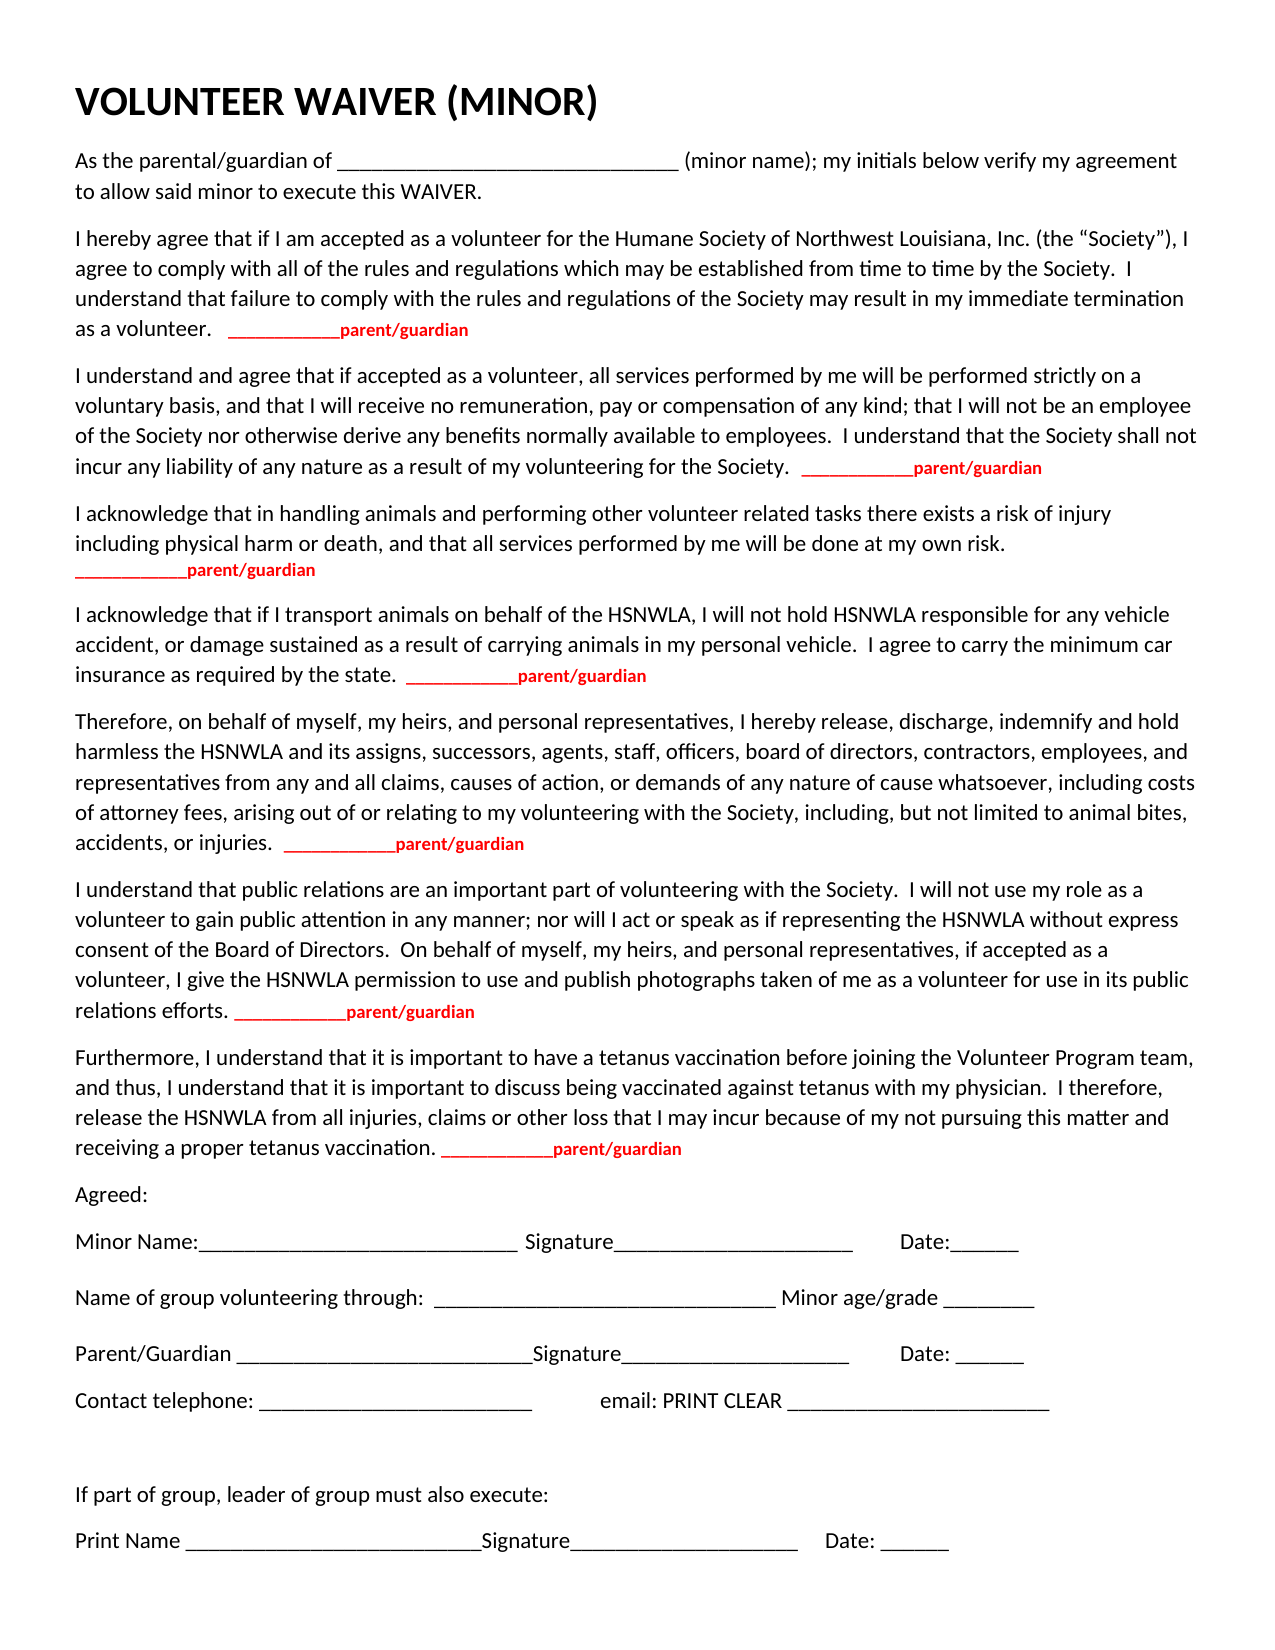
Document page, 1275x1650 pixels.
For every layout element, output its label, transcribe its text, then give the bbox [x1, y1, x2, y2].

text Name of group volunteering through: ______________________________ Minor age/grade ________ [75, 1283, 1200, 1311]
text Therefore, on behalf of myself, my heirs, and personal representatives, I hereby release, discharge, indemnify and hold harmless the HSNWLA and its assigns, successors, agents, staff, officers, board of directors, contractors, employees, and representatives from any and all claims, causes of action, or demands of any nature of cause whatsoever, including costs of attorney fees, arising out of or relating to my volunteering with the Society, including, but not limited to animal bites, accidents, or injuries. ____________parent/guardian [75, 707, 1200, 856]
text If part of group, leader of group must also execute: [75, 1480, 1200, 1508]
text Print Name __________________________Signature____________________ Date: ______ [75, 1527, 1200, 1555]
text Contact telephone: ________________________ email: PRINT CLEAR _______________________ [75, 1386, 1200, 1414]
text I hereby agree that if I am accepted as a volunteer for the Humane Society of Northwest Louisiana, Inc. (the “Society”), I agree to comply with all of the rules and regulations which may be established from time to time by the Society. I understand that failure to comply with the rules and regulations of the Society may result in my immediate termination as a volunteer. ____________parent/guardian [75, 224, 1200, 342]
text I understand that public relations are an important part of volunteering with the Society. I will not use my role as a volunteer to gain public attention in any manner; nor will I act or speak as if representing the HSNWLA without express consent of the Board of Directors. On behalf of myself, my heirs, and personal representatives, if accepted as a volunteer, I give the HSNWLA permission to use and publish photographs taken of me as a volunteer for use in its public relations efforts. ____________parent/guardian [75, 875, 1200, 1024]
text I acknowledge that if I transport animals on behalf of the HSNWLA, I will not hold HSNWLA responsible for any vehicle accident, or damage sustained as a result of carrying animals in my personal vehicle. I agree to carry the minimum car insurance as required by the state. ____________parent/guardian [75, 600, 1200, 688]
text I acknowledge that in handling animals and performing other volunteer related tasks there exists a risk of injury including physical harm or death, and that all services performed by me will be done at my own risk. ____________parent/guardian [75, 499, 1200, 582]
text As the parental/guardian of ______________________________ (minor name); my initials below verify my agreement to allow said minor to execute this WAIVER. [75, 147, 1200, 205]
text Minor Name:____________________________ Signature_____________________ Date:______ [75, 1227, 1200, 1255]
text Furthermore, I understand that it is important to have a tetanus vaccination before joining the Volunteer Program team, and thus, I understand that it is important to discuss being vaccinated against tetanus with my physician. I therefore, release the HSNWLA from all injuries, claims or other loss that I may incur because of my not pursuing this matter and receiving a proper tetanus vaccination. ____________parent/guardian [75, 1043, 1200, 1161]
text Parent/Guardian __________________________Signature____________________ Date: ______ [75, 1339, 1200, 1367]
text Agreed: [75, 1180, 1200, 1208]
text VOLUNTEER WAIVER (MINOR) [75, 75, 1200, 126]
text I understand and agree that if accepted as a volunteer, all services performed by me will be performed strictly on a voluntary basis, and that I will receive no remuneration, pay or compensation of any kind; that I will not be an employee of the Society nor otherwise derive any benefits normally available to employees. I understand that the Society shall not incur any liability of any nature as a result of my volunteering for the Society. ____________parent/guardian [75, 361, 1200, 480]
